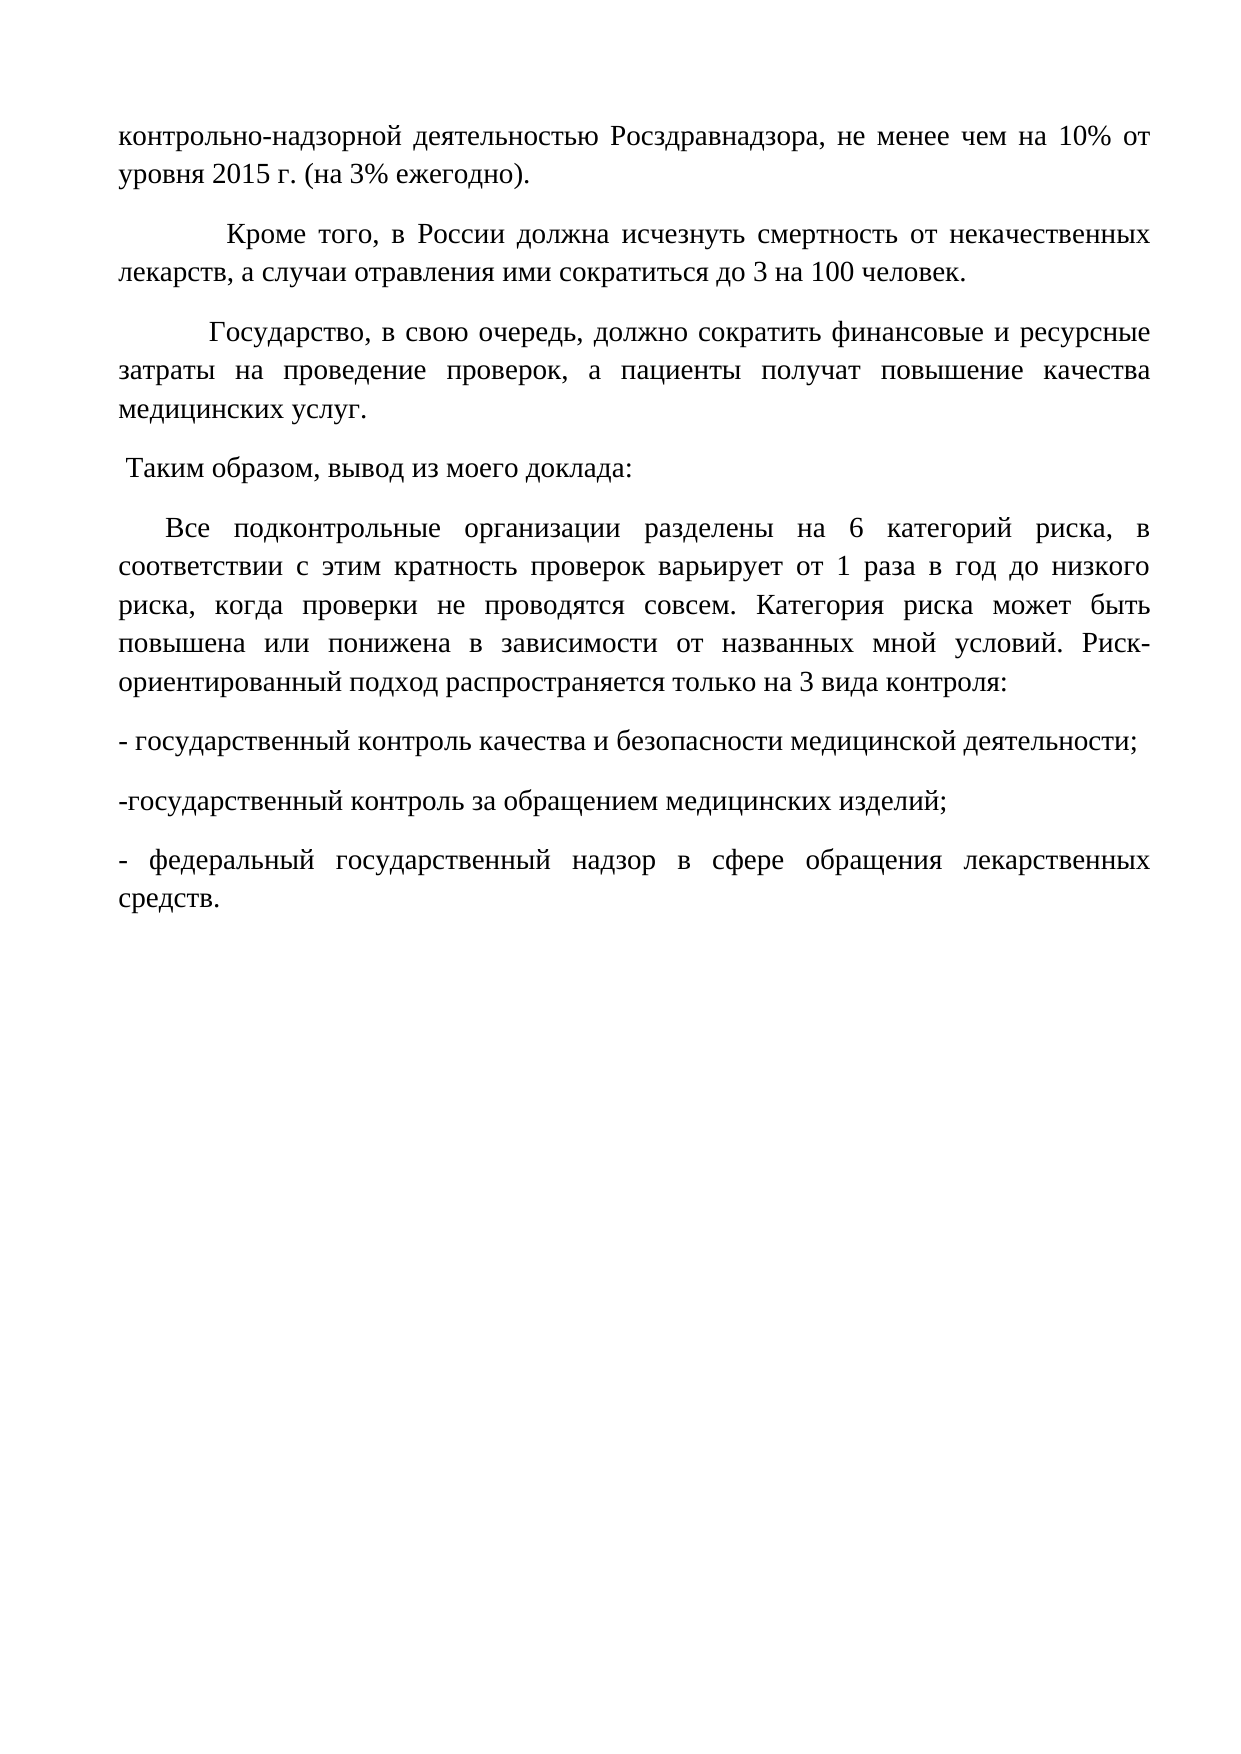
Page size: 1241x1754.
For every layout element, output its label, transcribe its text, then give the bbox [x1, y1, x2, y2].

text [118, 118, 1152, 190]
text Все подконтрольные организации разделены на 6 категорий риска, в соответствии с этим кратность проверок варьирует от 1 раза в год до низкого риска, когда проверки не проводятся совсем. Категория риска может быть повышена или понижена в зависимости от названных мной условий. Риск-ориентированный подход распространяется только на 3 вида контроля: [118, 510, 1152, 697]
text Таким образом, вывод из моего доклада: [118, 450, 1152, 484]
text -государственный контроль за обращением медицинских изделий; [118, 783, 1152, 816]
text Кроме того, в России должна исчезнуть смертность от некачественных лекарств, а случаи отравления ими сократиться до 3 на 100 человек. [118, 216, 1152, 288]
text Государство, в свою очередь, должно сократить финансовые и ресурсные затраты на проведение проверок, а пациенты получат повышение качества медицинских услуг. [118, 314, 1152, 424]
text - федеральный государственный надзор в сфере обращения лекарственных средств. [118, 842, 1152, 914]
text - государственный контроль качества и безопасности медицинской деятельности; [118, 723, 1152, 757]
